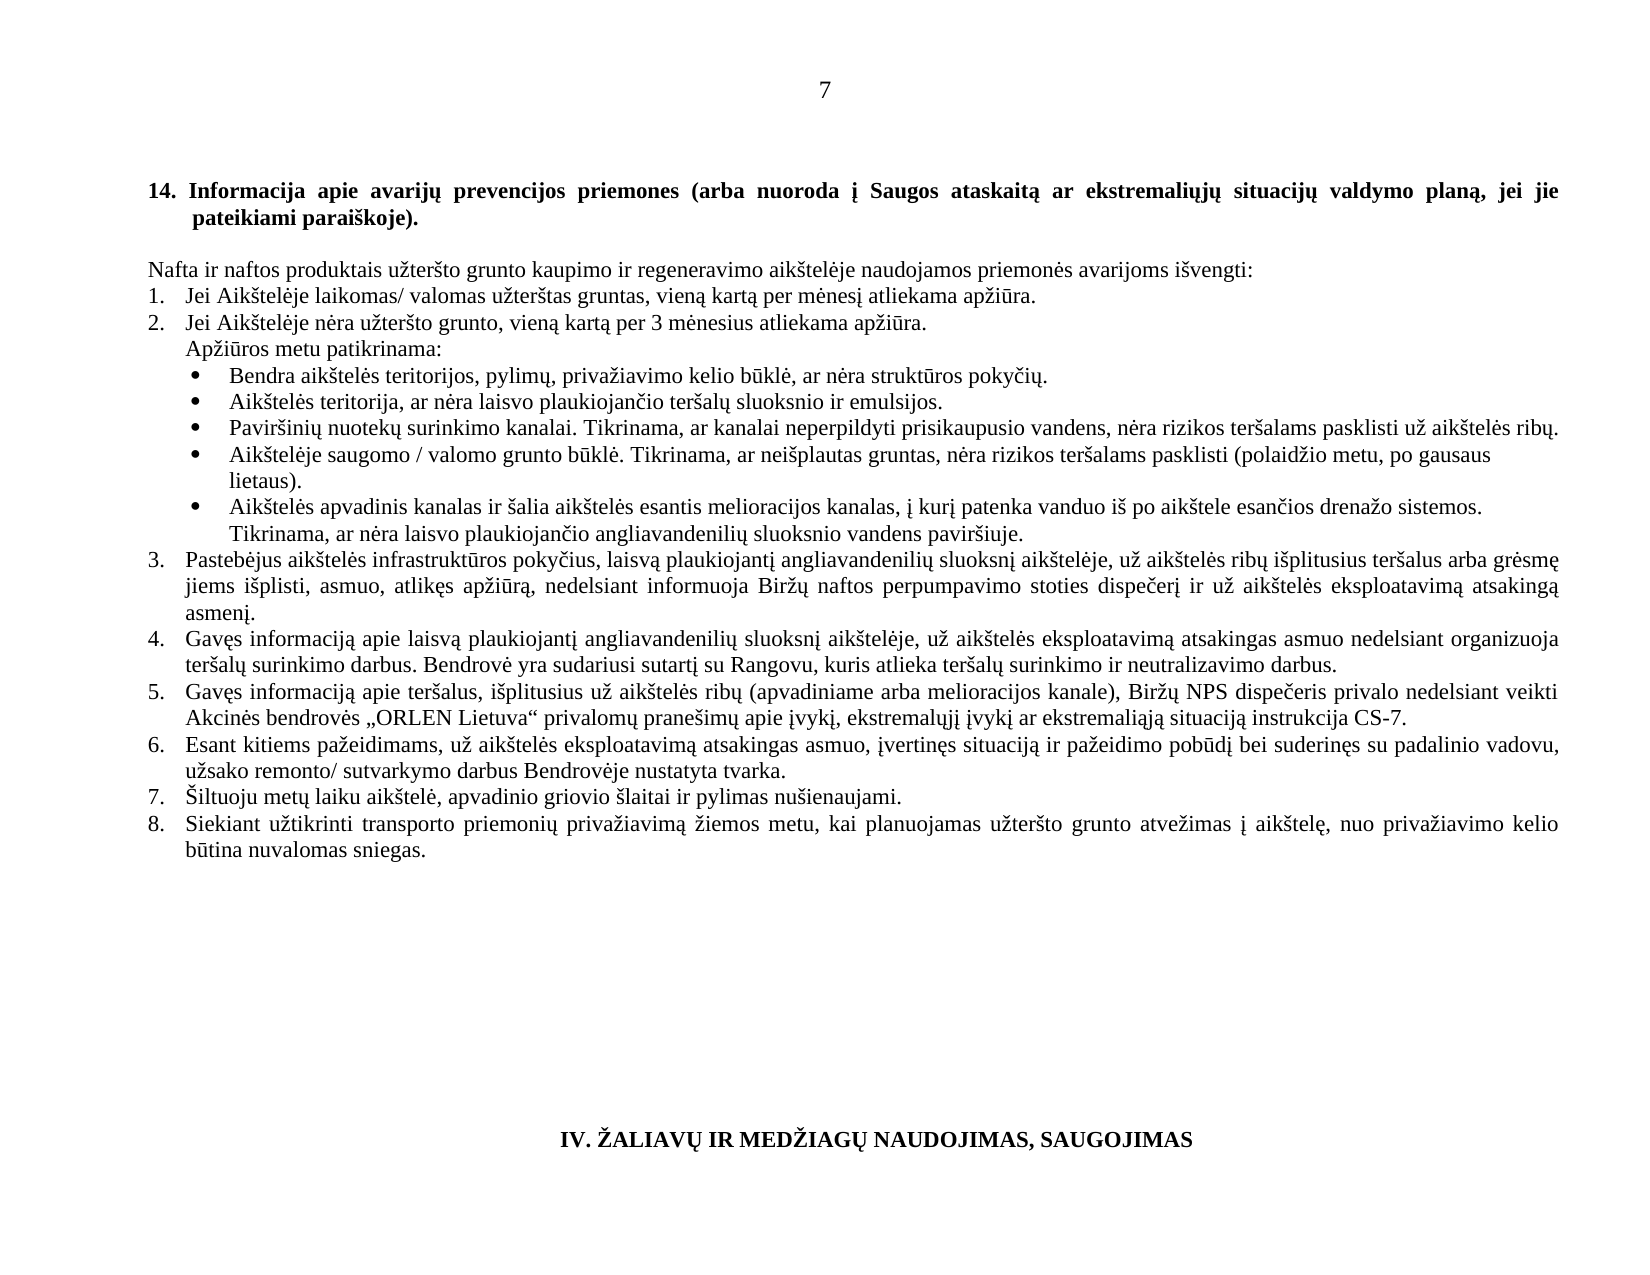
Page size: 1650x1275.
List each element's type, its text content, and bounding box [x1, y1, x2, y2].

list Paviršinių nuotekų surinkimo kanalai. Tikrinama, ar kanalai neperpildyti prisikaupusio vandens, nėra rizikos teršalams pasklisti už aikštelės ribų. [191, 414, 1561, 441]
list Siekiant užtikrinti transporto priemonių privažiavimą žiemos metu, kai planuojamas užteršto grunto atvežimas į aikštelę, nuo privažiavimo kelio būtina nuvalomas sniegas. [148, 810, 1561, 862]
list Gavęs informaciją apie teršalus, išplitusius už aikštelės ribų (apvadiniame arba melioracijos kanale), Biržų NPS dispečeris privalo nedelsiant veikti Akcinės bendrovės „ORLEN Lietuva“ privalomų pranešimų apie įvykį, ekstremalųjį įvykį ar ekstremaliąją situaciją instrukcija CS-7. [148, 678, 1561, 731]
list Bendra aikštelės teritorijos, pylimų, privažiavimo kelio būklė, ar nėra struktūros pokyčių. [191, 362, 1561, 388]
list Jei Aikštelėje laikomas/ valomas užterštas gruntas, vieną kartą per mėnesį atliekama apžiūra. [148, 283, 1561, 309]
list Gavęs informaciją apie laisvą plaukiojantį angliavandenilių sluoksnį aikštelėje, už aikštelės eksploatavimą atsakingas asmuo nedelsiant organizuoja teršalų surinkimo darbus. Bendrovė yra sudariusi sutartį su Rangovu, kuris atlieka teršalų surinkimo ir neutralizavimo darbus. [148, 625, 1561, 678]
text Nafta ir naftos produktais užteršto grunto kaupimo ir regeneravimo aikštelėje naudojamos priemonės avarijoms išvengti: [148, 256, 1561, 283]
list Aikštelės apvadinis kanalas ir šalia aikštelės esantis melioracijos kanalas, į kurį patenka vanduo iš po aikštele esančios drenažo sistemos. Tikrinama, ar nėra laisvo plaukiojančio angliavandenilių sluoksnio vandens paviršiuje. [191, 493, 1561, 546]
list Esant kitiems pažeidimams, už aikštelės eksploatavimą atsakingas asmuo, įvertinęs situaciją ir pažeidimo pobūdį bei suderinęs su padalinio vadovu, užsako remonto/ sutvarkymo darbus Bendrovėje nustatyta tvarka. [148, 731, 1561, 783]
list Aikštelės teritorija, ar nėra laisvo plaukiojančio teršalų sluoksnio ir emulsijos. [191, 388, 1561, 414]
text IV. ŽALIAVŲ IR MEDŽIAGŲ NAUDOJIMAS, SAUGOJIMAS [89, 1126, 1561, 1152]
list Pastebėjus aikštelės infrastruktūros pokyčius, laisvą plaukiojantį angliavandenilių sluoksnį aikštelėje, už aikštelės ribų išplitusius teršalus arba grėsmę jiems išplisti, asmuo, atlikęs apžiūrą, nedelsiant informuoja Biržų naftos perpumpavimo stoties dispečerį ir už aikštelės eksploatavimą atsakingą asmenį. [148, 546, 1561, 625]
list Aikštelėje saugomo / valomo grunto būklė. Tikrinama, ar neišplautas gruntas, nėra rizikos teršalams pasklisti (polaidžio metu, po gausaus lietaus). [191, 441, 1561, 493]
list Apžiūros metu patikrinama: [185, 335, 1561, 362]
text 14. Informacija apie avarijų prevencijos priemones (arba nuoroda į Saugos ataskaitą ar ekstremaliųjų situacijų valdymo planą, jei jie pateikiami paraiškoje). [148, 177, 1561, 230]
list Jei Aikštelėje nėra užteršto grunto, vieną kartą per 3 mėnesius atliekama apžiūra. [148, 309, 1561, 335]
list Šiltuoju metų laiku aikštelė, apvadinio griovio šlaitai ir pylimas nušienaujami. [148, 783, 1561, 810]
